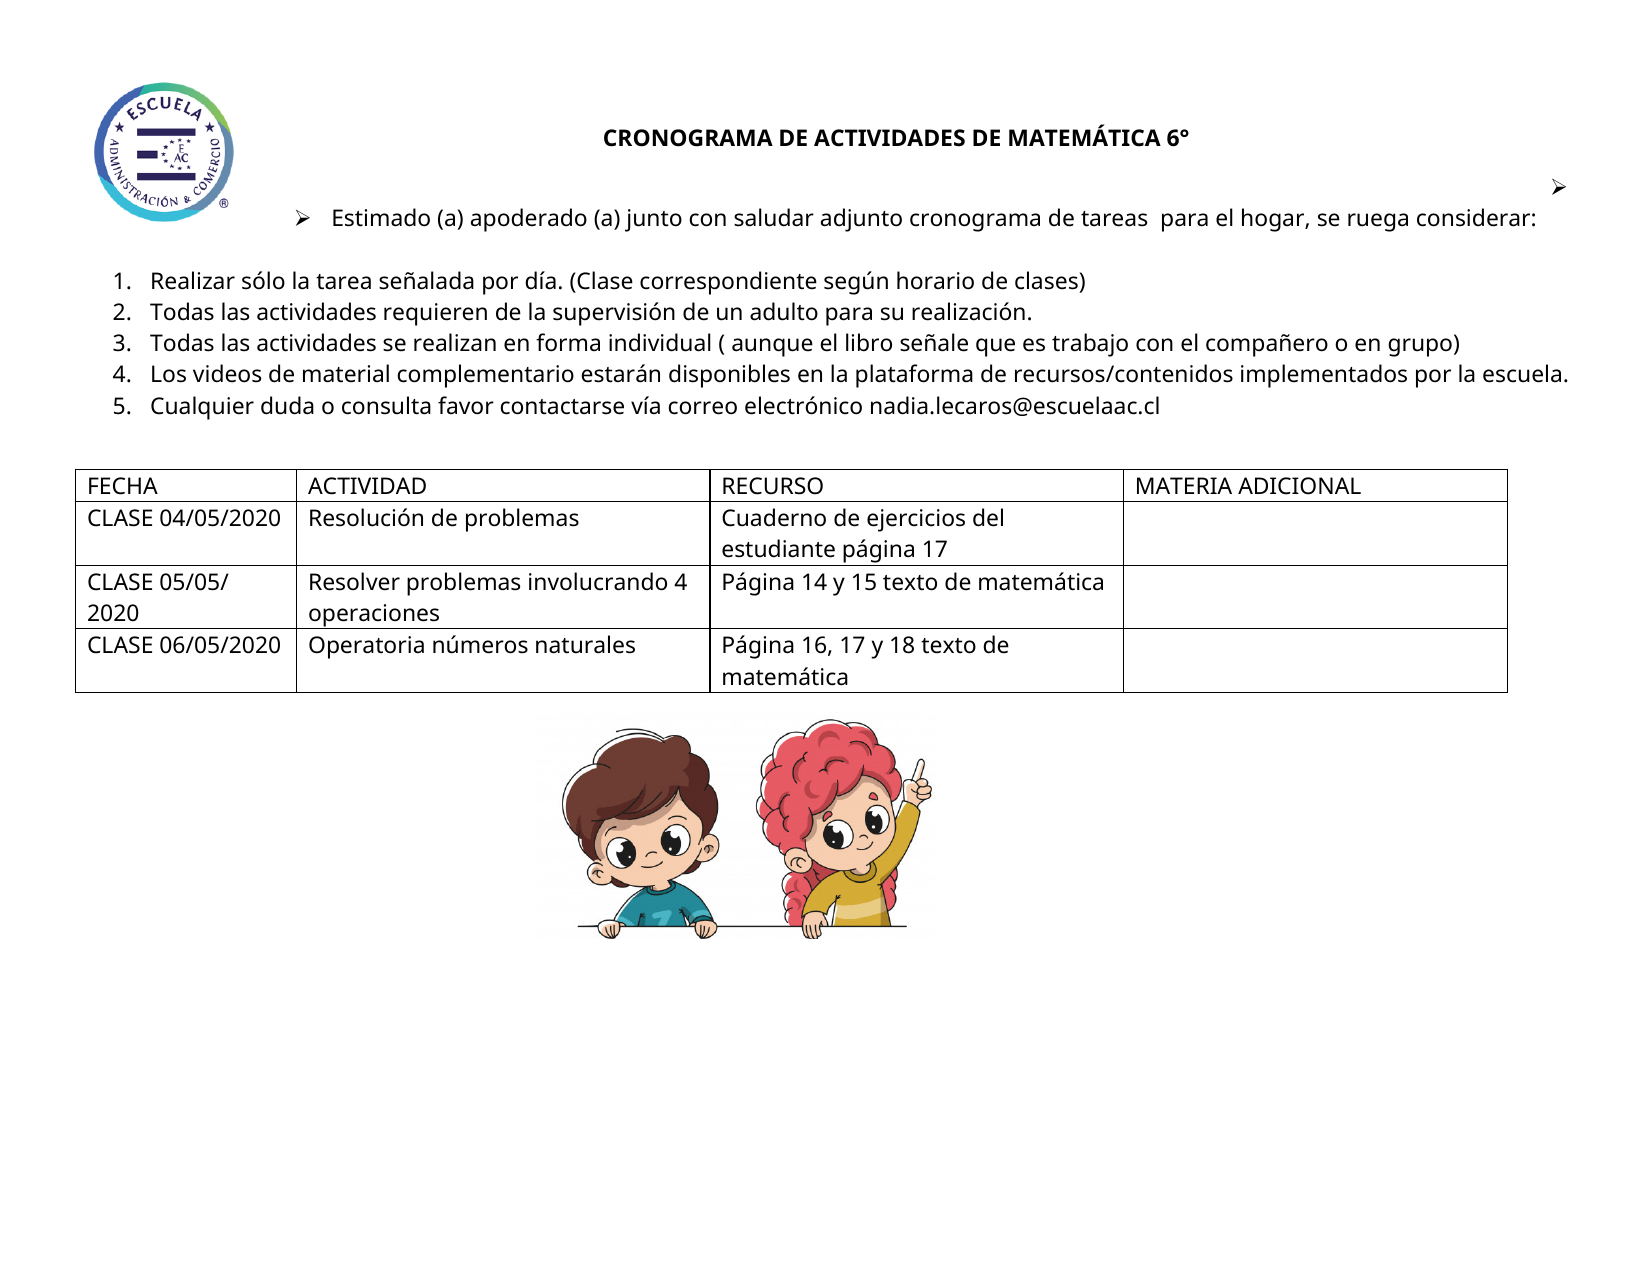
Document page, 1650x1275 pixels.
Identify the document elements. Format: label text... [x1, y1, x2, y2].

list Todas las actividades se realizan en forma individual ( aunque el libro señale que es trabajo con el compañero o en grupo) [112, 327, 1575, 358]
picture [87, 75, 237, 225]
table_cell Operatoria números naturales [297, 629, 709, 692]
table_header FECHA [76, 470, 296, 501]
table_cell Página 16, 17 y 18 texto de matemática [711, 629, 1123, 692]
table_header RECURSO [711, 470, 1123, 501]
table_cell Página 14 y 15 texto de matemática [711, 566, 1123, 628]
list Cualquier duda o consulta favor contactarse vía correo electrónico nadia.lecaros@escuelaac.cl [112, 389, 1575, 421]
list Todas las actividades requieren de la supervisión de un adulto para su realización. [112, 296, 1575, 327]
table_cell CLASE 04/05/2020 [76, 502, 296, 564]
list Estimado (a) apoderado (a) junto con saludar adjunto cronograma de tareas para el hogar, se ruega considerar: [112, 171, 1575, 233]
list Realizar sólo la tarea señalada por día. (Clase correspondiente según horario de clases) [112, 264, 1575, 296]
table_header MATERIA ADICIONAL [1124, 470, 1507, 501]
table_cell CLASE 05/05/ 2020 [76, 566, 296, 628]
table_header CRONOGRAMA DE ACTIVIDADES DE MATEMÁTICA 6° [282, 122, 1511, 194]
list Los videos de material complementario estarán disponibles en la plataforma de recursos/contenidos implementados por la escuela. [112, 358, 1575, 389]
table_header ACTIVIDAD [297, 470, 709, 501]
table_cell [1124, 566, 1507, 628]
table_cell [1124, 502, 1507, 564]
table_cell CLASE 06/05/2020 [76, 629, 296, 692]
table_cell Resolución de problemas [297, 502, 709, 564]
table_cell Resolver problemas involucrando 4 operaciones [297, 566, 709, 628]
table_cell Cuaderno de ejercicios del estudiante página 17 [711, 502, 1123, 564]
table_cell [1124, 629, 1507, 692]
